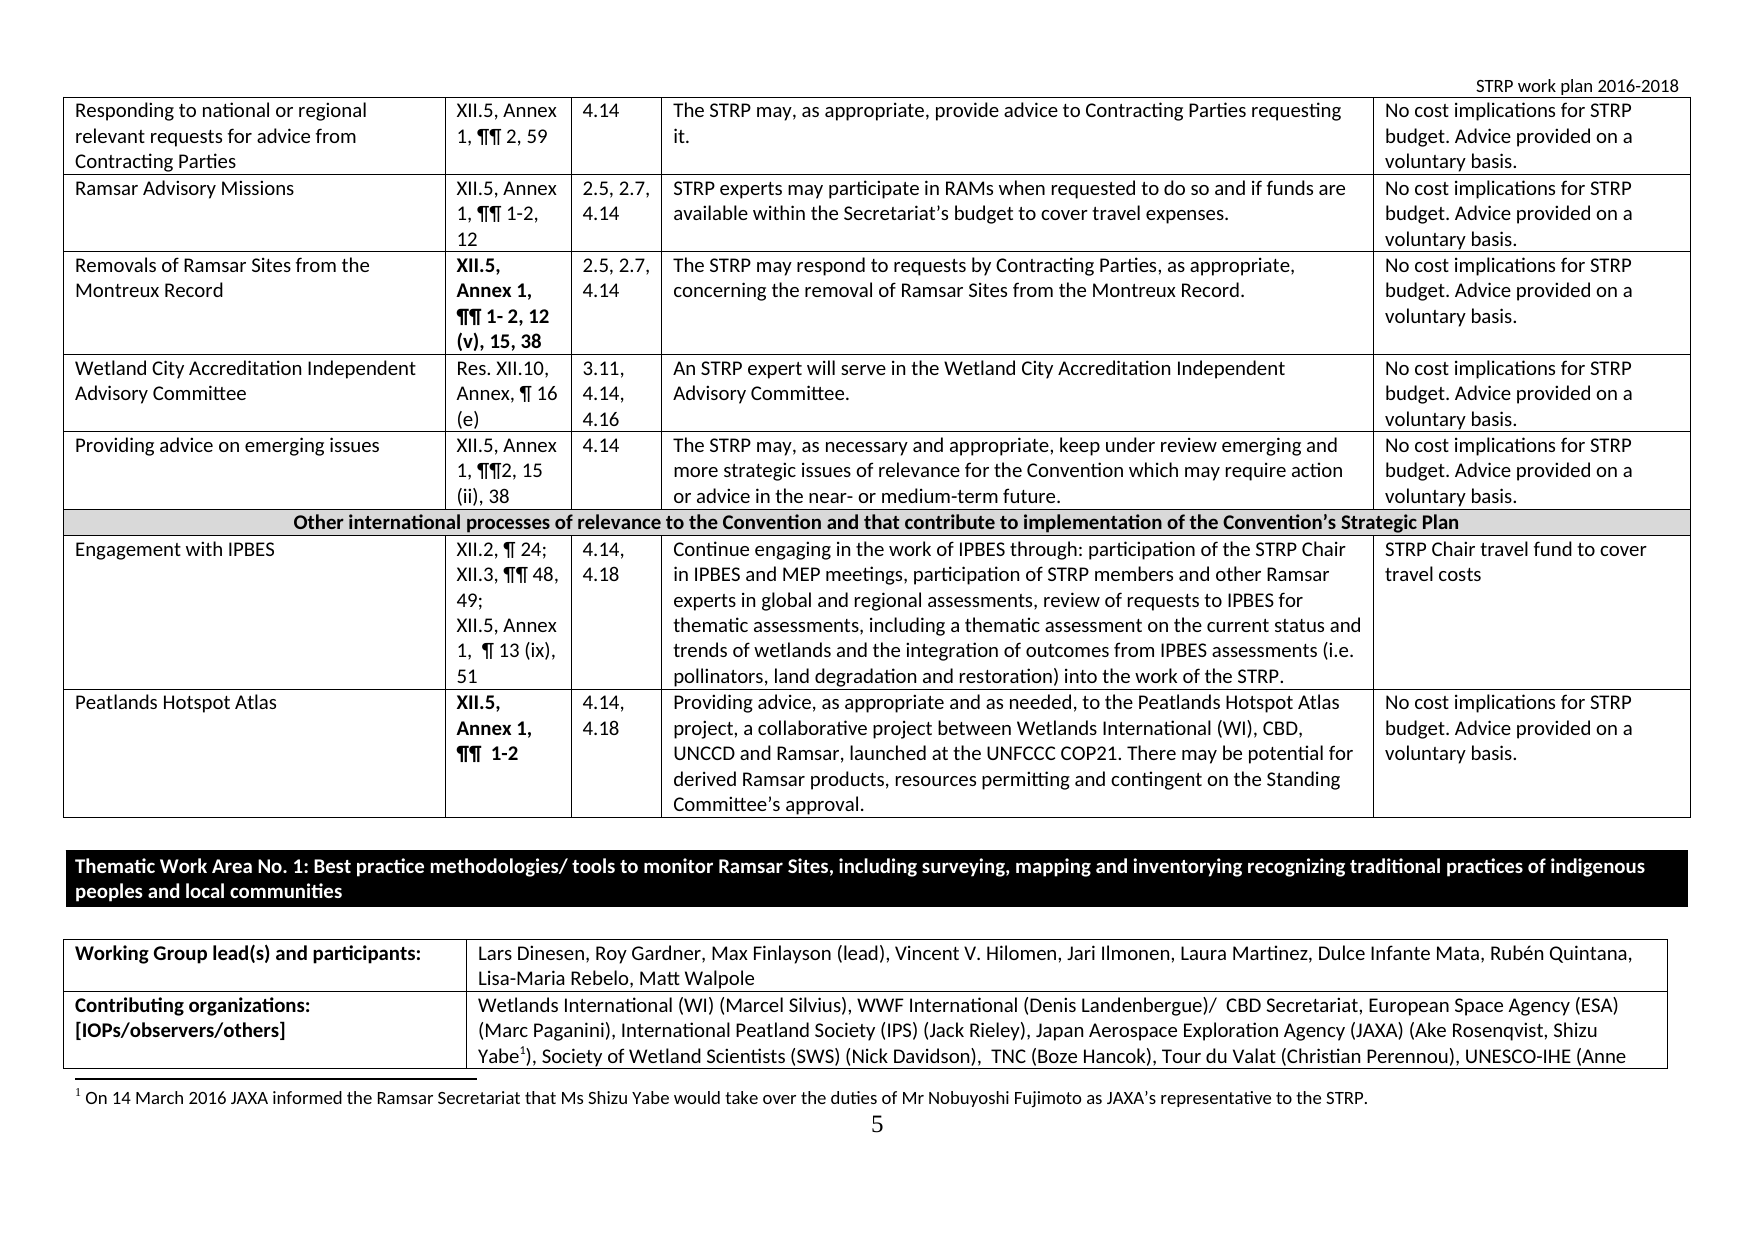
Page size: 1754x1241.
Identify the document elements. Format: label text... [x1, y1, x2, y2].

table_cell No cost implications for STRP budget. Advice provided on a voluntary basis. [1374, 690, 1690, 817]
table_cell XII.5, Annex 1, ¶¶ 2, 59 [446, 98, 571, 174]
table_cell 4.14 [572, 432, 661, 508]
table_cell Engagement with IPBES [64, 536, 445, 688]
table_cell Other international processes of relevance to the Convention and that contribute to implementation of the Convention’s Strategic Plan [64, 510, 1690, 535]
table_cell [1374, 98, 1690, 174]
table_cell 2.5, 2.7, 4.14 [572, 175, 661, 251]
table_cell XII.5, Annex 1, ¶¶ 1-2, 12 [446, 175, 571, 251]
table_cell Peatlands Hotspot Atlas [64, 690, 445, 817]
table_cell The STRP may, as necessary and appropriate, keep under review emerging and more strategic issues of relevance for the Convention which may require action or advice in the near- or medium-term future. [662, 432, 1373, 508]
table_cell XII.5, Annex 1, ¶¶2, 15 (ii), 38 [446, 432, 571, 508]
table_cell Removals of Ramsar Sites from the Montreux Record [64, 252, 445, 354]
table_cell Res. XII.10, Annex, ¶ 16 (e) [446, 355, 571, 431]
table_cell Providing advice, as appropriate and as needed, to the Peatlands Hotspot Atlas project, a collaborative project between Wetlands International (WI), CBD, UNCCD and Ramsar, launched at the UNFCCC COP21. There may be potential for derived Ramsar products, resources permitting and contingent on the Standing Committee’s approval. [662, 690, 1373, 817]
table_cell No cost implications for STRP budget. Advice provided on a voluntary basis. [1374, 432, 1690, 508]
table_cell The STRP may respond to requests by Contracting Parties, as appropriate, concerning the removal of Ramsar Sites from the Montreux Record. [662, 252, 1373, 354]
table_cell The STRP may, as appropriate, provide advice to Contracting Parties requesting it. [662, 98, 1373, 174]
table_cell Wetland City Accreditation Independent Advisory Committee [64, 355, 445, 431]
table_header Lars Dinesen, Roy Gardner, Max Finlayson (lead), Vincent V. Hilomen, Jari Ilmonen, Laura Martinez, Dulce Infante Mata, Rubén Quintana, Lisa-Maria Rebelo, Matt Walpole [467, 940, 1667, 991]
table_cell No cost implications for STRP budget. Advice provided on a voluntary basis. [1374, 175, 1690, 251]
table_header Working Group lead(s) and participants: [64, 940, 466, 991]
table_cell Continue engaging in the work of IPBES through: participation of the STRP Chair in IPBES and MEP meetings, participation of STRP members and other Ramsar experts in global and regional assessments, review of requests to IPBES for thematic assessments, including a thematic assessment on the current status and trends of wetlands and the integration of outcomes from IPBES assessments (i.e. pollinators, land degradation and restoration) into the work of the STRP. [662, 536, 1373, 688]
table_cell Providing advice on emerging issues [64, 432, 445, 508]
table_cell No cost implications for STRP budget. Advice provided on a voluntary basis. [1374, 355, 1690, 431]
table_cell 3.11, 4.14, 4.16 [572, 355, 661, 431]
table_cell Ramsar Advisory Missions [64, 175, 445, 251]
table_cell STRP Chair travel fund to cover travel costs [1374, 536, 1690, 688]
table_cell No cost implications for STRP budget. Advice provided on a voluntary basis. [1374, 252, 1690, 354]
table_cell Responding to national or regional relevant requests for advice from Contracting Parties [64, 98, 445, 174]
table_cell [64, 992, 466, 1068]
table_cell XII.5, Annex 1, ¶¶ 1- 2, 12 (v), 15, 38 [446, 252, 571, 354]
table_cell 4.14, 4.18 [572, 690, 661, 817]
table_cell 2.5, 2.7, 4.14 [572, 252, 661, 354]
table_cell 4.14 [572, 98, 661, 174]
table_cell 4.14, 4.18 [572, 536, 661, 688]
subtitle Thematic Work Area No. 1: Best practice methodologies/ tools to monitor Ramsar Sites, including surveying, mapping and inventorying recognizing traditional practices of indigenous peoples and local communities [67, 851, 1687, 906]
table_cell STRP experts may participate in RAMs when requested to do so and if funds are available within the Secretariat’s budget to cover travel expenses. [662, 175, 1373, 251]
table_cell XII.5, Annex 1, ¶¶ 1-2 [446, 690, 571, 817]
table_cell An STRP expert will serve in the Wetland City Accreditation Independent Advisory Committee. [662, 355, 1373, 431]
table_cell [467, 992, 1667, 1068]
table_cell XII.2, ¶ 24; XII.3, ¶¶ 48, 49; XII.5, Annex 1, ¶ 13 (ix), 51 [446, 536, 571, 688]
